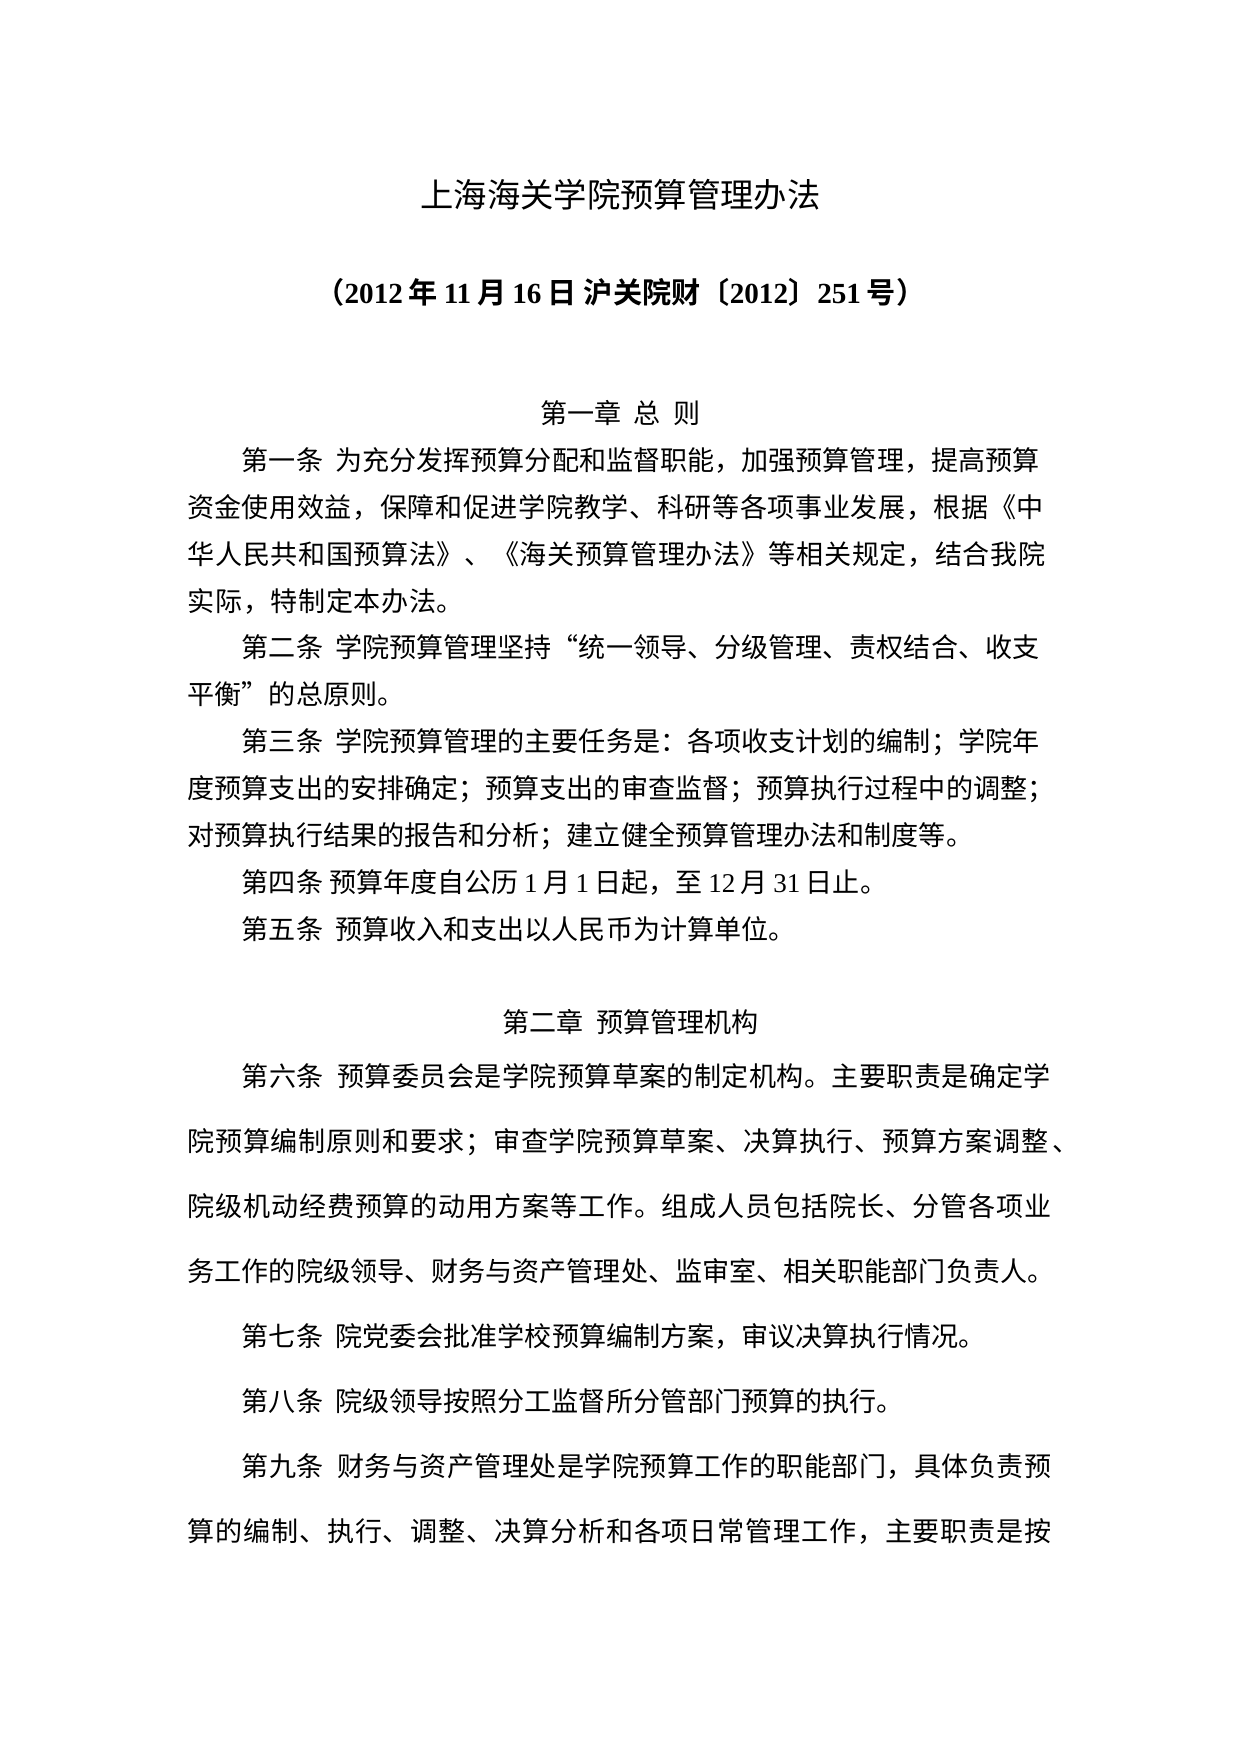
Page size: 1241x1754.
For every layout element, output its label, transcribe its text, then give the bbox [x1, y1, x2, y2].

text 第七条 院党委会批准学校预算编制方案，审议决算执行情况。 [187, 1302, 1053, 1367]
subtitle 上海海关学院预算管理办法 [187, 162, 1053, 227]
text 第四条 预算年度自公历1月1日起，至12月31日止。 [187, 855, 1053, 902]
text 第二条 学院预算管理坚持“统一领导、分级管理、责权结合、收支平衡”的总原则。 [187, 620, 1053, 714]
text 第六条 预算委员会是学院预算草案的制定机构。主要职责是确定学院预算编制原则和要求；审查学院预算草案、决算执行、预算方案调整、院级机动经费预算的动用方案等工作。组成人员包括院长、分管各项业务工作的院级领导、财务与资产管理处、监审室、相关职能部门负责人。 [187, 1042, 1053, 1302]
text 第三条 学院预算管理的主要任务是：各项收支计划的编制；学院年度预算支出的安排确定；预算支出的审查监督；预算执行过程中的调整；对预算执行结果的报告和分析；建立健全预算管理办法和制度等。 [187, 714, 1053, 855]
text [187, 1432, 1053, 1562]
text 第二章 预算管理机构 [187, 995, 1053, 1042]
text 第五条 预算收入和支出以人民币为计算单位。 [187, 902, 1053, 948]
text 第一章 总 则 [187, 386, 1053, 433]
text 第一条 为充分发挥预算分配和监督职能，加强预算管理，提高预算资金使用效益，保障和促进学院教学、科研等各项事业发展，根据《中华人民共和国预算法》、《海关预算管理办法》等相关规定，结合我院实际，特制定本办法。 [187, 433, 1053, 620]
subtitle （2012年11月16日 沪关院财〔2012〕251号） [187, 259, 1053, 324]
text 第八条 院级领导按照分工监督所分管部门预算的执行。 [187, 1367, 1053, 1432]
